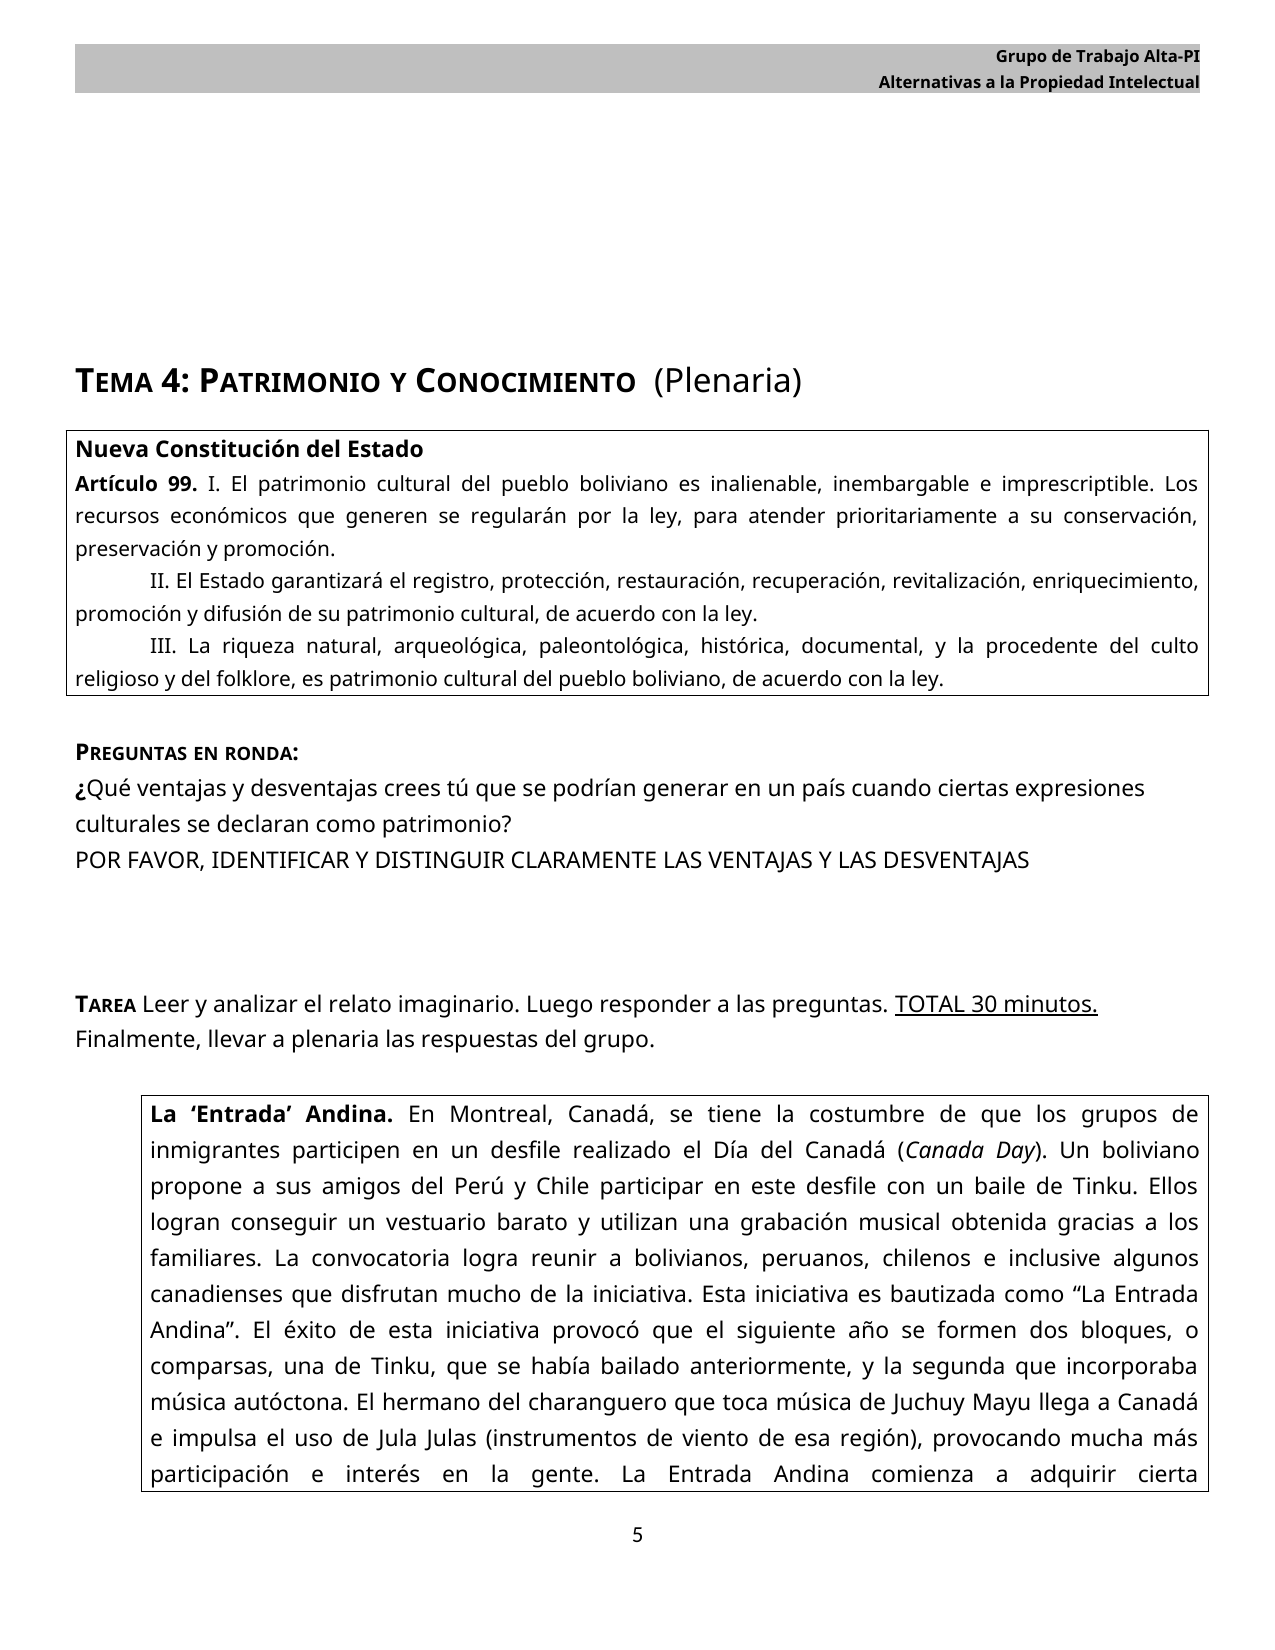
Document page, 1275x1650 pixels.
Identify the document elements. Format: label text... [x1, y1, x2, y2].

text Tarea Leer y analizar el relato imaginario. Luego responder a las preguntas. TOTAL 30 minutos. Finalmente, llevar a plenaria las respuestas del grupo. [75, 987, 1200, 1055]
text Tema 4: Patrimonio y Conocimiento (Plenaria) [75, 357, 1200, 402]
text POR FAVOR, IDENTIFICAR Y DISTINGUIR CLARAMENTE LAS VENTAJAS Y LAS DESVENTAJAS [75, 844, 1200, 875]
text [142, 1096, 1208, 1491]
text Nueva Constitución del Estado [67, 431, 1208, 464]
text Artículo 99. I. El patrimonio cultural del pueblo boliviano es inalienable, inembargable e imprescriptible. Los recursos económicos que generen se regularán por la ley, para atender prioritariamente a su conservación, preservación y promoción. [67, 466, 1208, 562]
text III. La riqueza natural, arqueológica, paleontológica, histórica, documental, y la procedente del culto religioso y del folklore, es patrimonio cultural del pueblo boliviano, de acuerdo con la ley. [67, 628, 1208, 695]
text Preguntas en ronda: [75, 736, 1200, 767]
text II. El Estado garantizará el registro, protección, restauración, recuperación, revitalización, enriquecimiento, promoción y difusión de su patrimonio cultural, de acuerdo con la ley. [67, 563, 1208, 627]
text ¿Qué ventajas y desventajas crees tú que se podrían generar en un país cuando ciertas expresiones culturales se declaran como patrimonio? [75, 772, 1200, 839]
